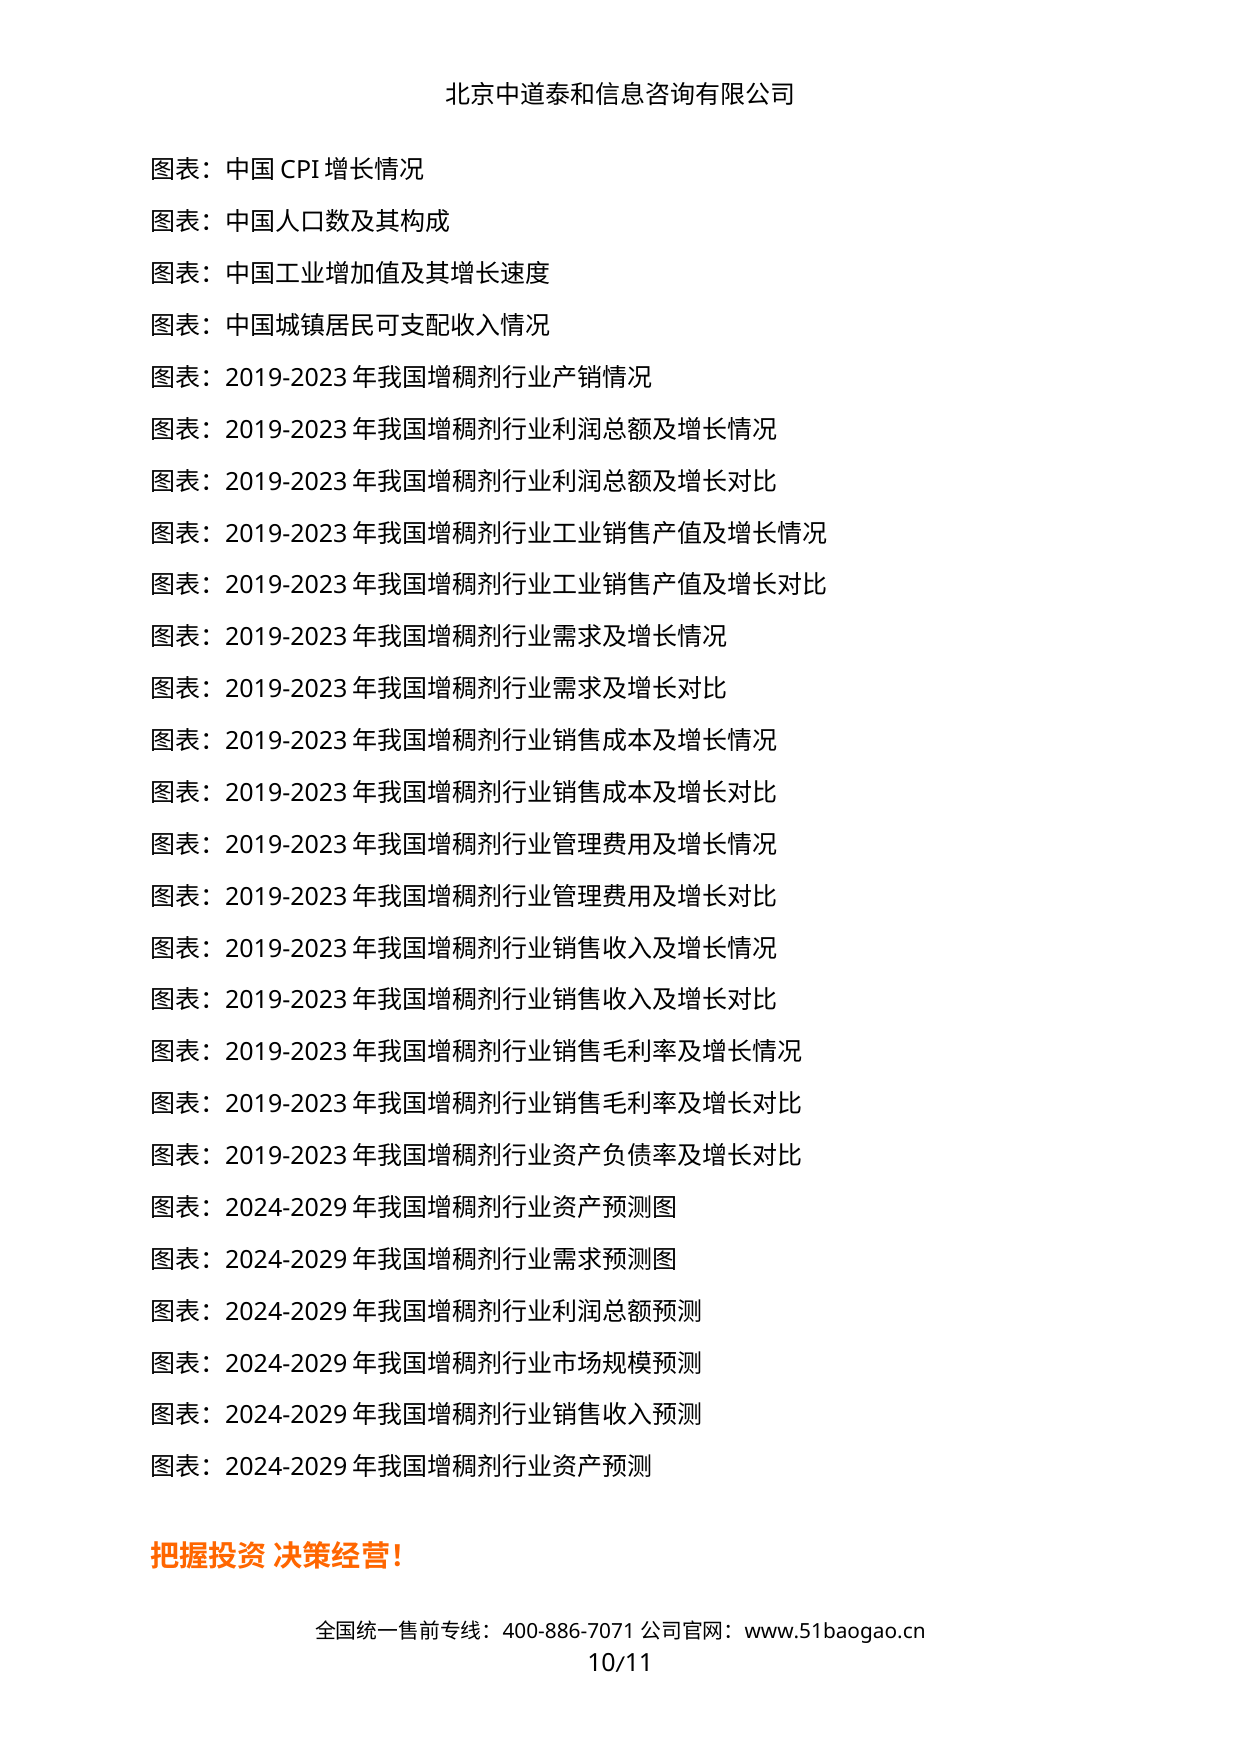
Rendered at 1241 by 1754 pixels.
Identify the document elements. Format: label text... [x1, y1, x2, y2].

text 图表：2019-2023年我国增稠剂行业工业销售产值及增长对比 [150, 565, 1090, 601]
text 图表：2019-2023年我国增稠剂行业需求及增长对比 [150, 669, 1090, 705]
text 图表：2024-2029年我国增稠剂行业资产预测 [150, 1447, 1090, 1483]
text 图表：2019-2023年我国增稠剂行业资产负债率及增长对比 [150, 1136, 1090, 1172]
text 图表：2019-2023年我国增稠剂行业产销情况 [150, 357, 1090, 394]
text 图表：2019-2023年我国增稠剂行业销售成本及增长情况 [150, 721, 1090, 757]
text 图表：2024-2029年我国增稠剂行业销售收入预测 [150, 1395, 1090, 1431]
text 图表：2019-2023年我国增稠剂行业利润总额及增长情况 [150, 409, 1090, 446]
text 图表：2019-2023年我国增稠剂行业利润总额及增长对比 [150, 461, 1090, 497]
text 图表：2019-2023年我国增稠剂行业销售收入及增长对比 [150, 980, 1090, 1016]
text 图表：2019-2023年我国增稠剂行业需求及增长情况 [150, 617, 1090, 653]
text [150, 1499, 1090, 1575]
text 图表：2019-2023年我国增稠剂行业销售毛利率及增长对比 [150, 1084, 1090, 1120]
text 图表：2019-2023年我国增稠剂行业管理费用及增长对比 [150, 876, 1090, 912]
text 图表：中国CPI增长情况 [150, 150, 1090, 186]
text 图表：2019-2023年我国增稠剂行业销售成本及增长对比 [150, 772, 1090, 809]
text 图表：2024-2029年我国增稠剂行业需求预测图 [150, 1239, 1090, 1276]
text 图表：中国城镇居民可支配收入情况 [150, 306, 1090, 342]
text 图表：2024-2029年我国增稠剂行业利润总额预测 [150, 1291, 1090, 1327]
text 图表：2019-2023年我国增稠剂行业销售毛利率及增长情况 [150, 1032, 1090, 1068]
text 图表：2024-2029年我国增稠剂行业资产预测图 [150, 1187, 1090, 1224]
text 图表：2019-2023年我国增稠剂行业工业销售产值及增长情况 [150, 513, 1090, 549]
text 图表：2019-2023年我国增稠剂行业管理费用及增长情况 [150, 824, 1090, 861]
text 图表：2024-2029年我国增稠剂行业市场规模预测 [150, 1343, 1090, 1379]
text 图表：中国人口数及其构成 [150, 202, 1090, 238]
text 图表：中国工业增加值及其增长速度 [150, 254, 1090, 290]
text 图表：2019-2023年我国增稠剂行业销售收入及增长情况 [150, 928, 1090, 964]
